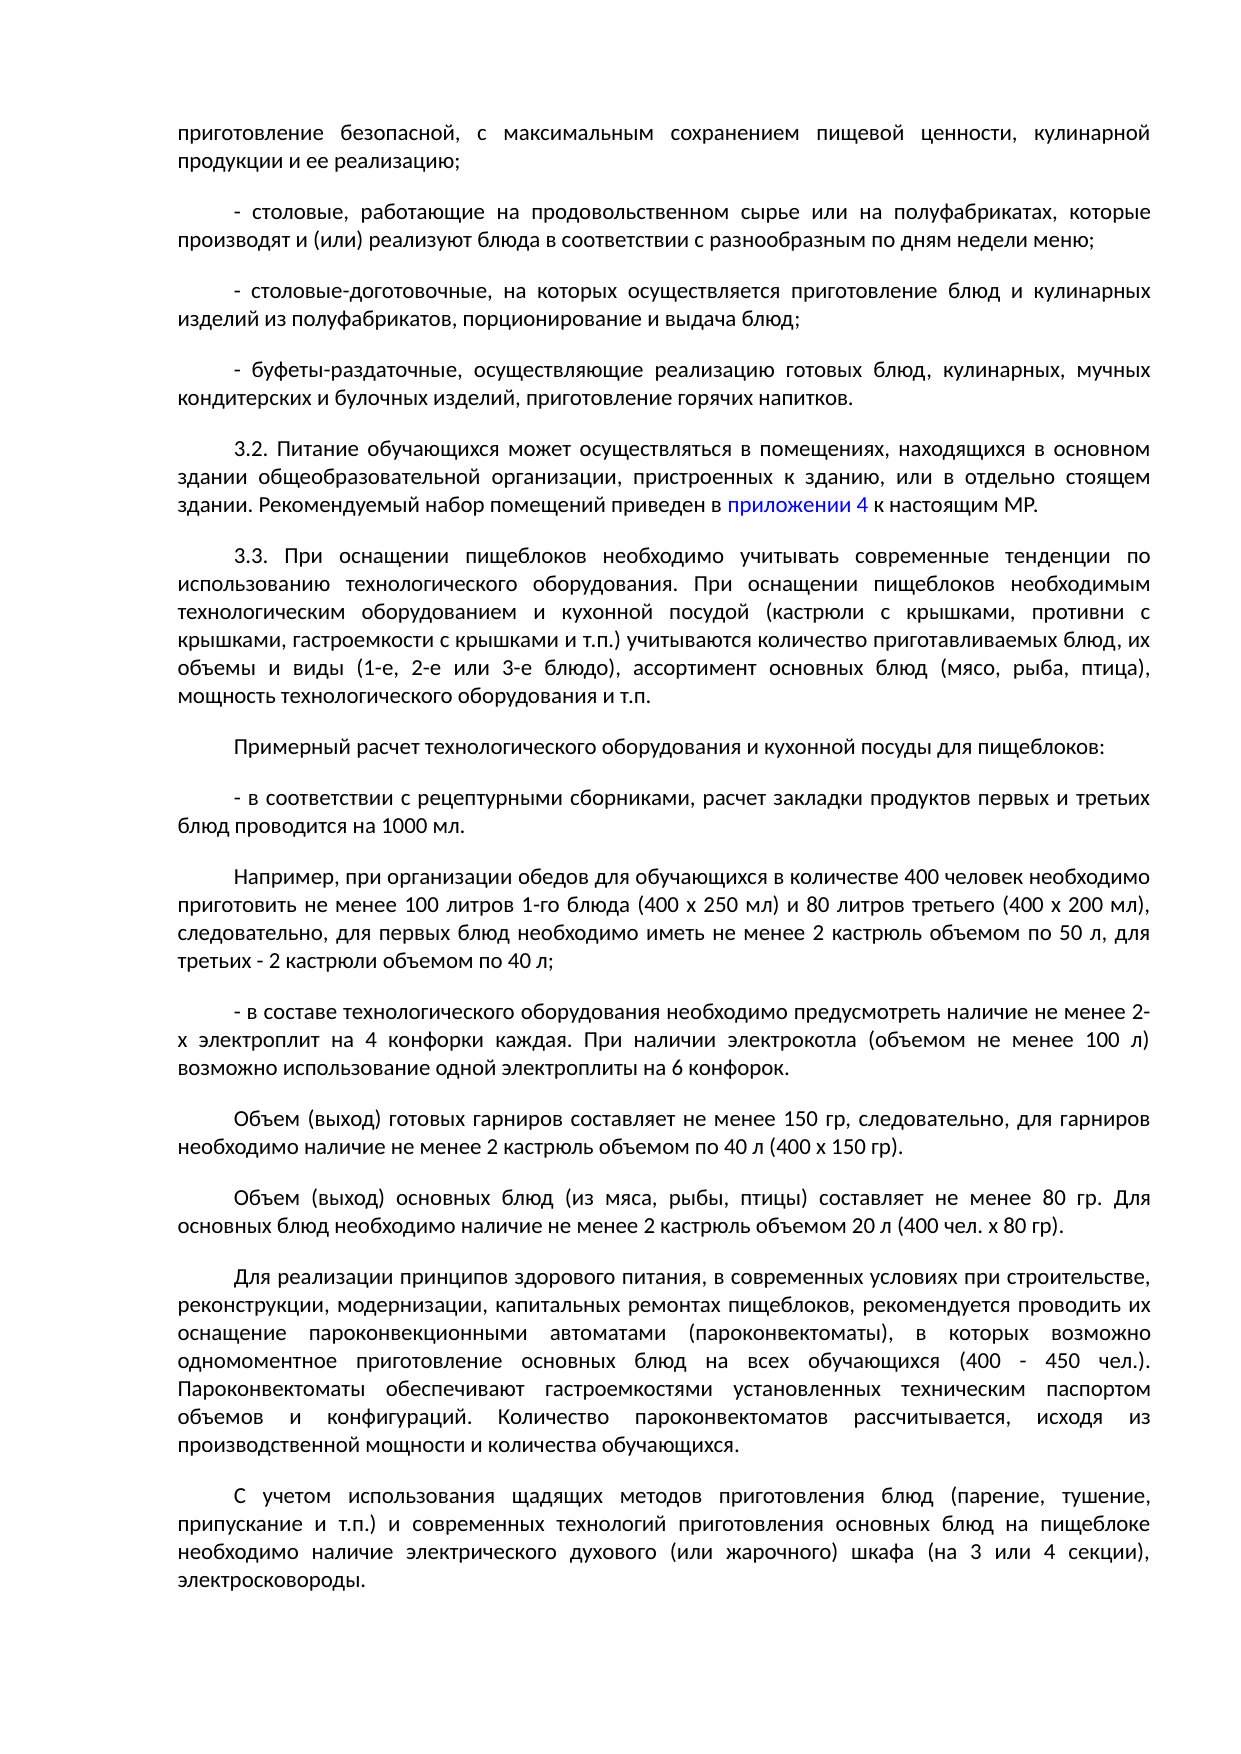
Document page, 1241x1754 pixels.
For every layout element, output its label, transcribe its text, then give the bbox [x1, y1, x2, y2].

text Для реализации принципов здорового питания, в современных условиях при строительстве, реконструкции, модернизации, капитальных ремонтах пищеблоков, рекомендуется проводить их оснащение пароконвекционными автоматами (пароконвектоматы), в которых возможно одномоментное приготовление основных блюд на всех обучающихся (400 - 450 чел.). Пароконвектоматы обеспечивают гастроемкостями установленных техническим паспортом объемов и конфигураций. Количество пароконвектоматов рассчитывается, исходя из производственной мощности и количества обучающихся. [177, 1262, 1152, 1458]
text Объем (выход) готовых гарниров составляет не менее 150 гр, следовательно, для гарниров необходимо наличие не менее 2 кастрюль объемом по 40 л (400 x 150 гр). [177, 1104, 1152, 1160]
text - столовые-доготовочные, на которых осуществляется приготовление блюд и кулинарных изделий из полуфабрикатов, порционирование и выдача блюд; [177, 276, 1152, 332]
text 3.3. При оснащении пищеблоков необходимо учитывать современные тенденции по использованию технологического оборудования. При оснащении пищеблоков необходимым технологическим оборудованием и кухонной посудой (кастрюли с крышками, противни с крышками, гастроемкости с крышками и т.п.) учитываются количество приготавливаемых блюд, их объемы и виды (1-е, 2-е или 3-е блюдо), ассортимент основных блюд (мясо, рыба, птица), мощность технологического оборудования и т.п. [177, 541, 1152, 709]
text - в составе технологического оборудования необходимо предусмотреть наличие не менее 2-х электроплит на 4 конфорки каждая. При наличии электрокотла (объемом не менее 100 л) возможно использование одной электроплиты на 6 конфорок. [177, 997, 1152, 1081]
text - в соответствии с рецептурными сборниками, расчет закладки продуктов первых и третьих блюд проводится на 1000 мл. [177, 783, 1152, 839]
text Примерный расчет технологического оборудования и кухонной посуды для пищеблоков: [177, 732, 1152, 760]
text - столовые, работающие на продовольственном сырье или на полуфабрикатах, которые производят и (или) реализуют блюда в соответствии с разнообразным по дням недели меню; [177, 197, 1152, 253]
text 3.2. Питание обучающихся может осуществляться в помещениях, находящихся в основном здании общеобразовательной организации, пристроенных к зданию, или в отдельно стоящем здании. Рекомендуемый набор помещений приведен в приложении 4 к настоящим МР. [177, 434, 1152, 518]
text С учетом использования щадящих методов приготовления блюд (парение, тушение, припускание и т.п.) и современных технологий приготовления основных блюд на пищеблоке необходимо наличие электрического духового (или жарочного) шкафа (на 3 или 4 секции), электросковороды. [177, 1481, 1152, 1593]
text - буфеты-раздаточные, осуществляющие реализацию готовых блюд, кулинарных, мучных кондитерских и булочных изделий, приготовление горячих напитков. [177, 355, 1152, 411]
text Объем (выход) основных блюд (из мяса, рыбы, птицы) составляет не менее 80 гр. Для основных блюд необходимо наличие не менее 2 кастрюль объемом 20 л (400 чел. x 80 гр). [177, 1183, 1152, 1239]
text Например, при организации обедов для обучающихся в количестве 400 человек необходимо приготовить не менее 100 литров 1-го блюда (400 x 250 мл) и 80 литров третьего (400 x 200 мл), следовательно, для первых блюд необходимо иметь не менее 2 кастрюль объемом по 50 л, для третьих - 2 кастрюли объемом по 40 л; [177, 862, 1152, 974]
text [177, 118, 1152, 174]
